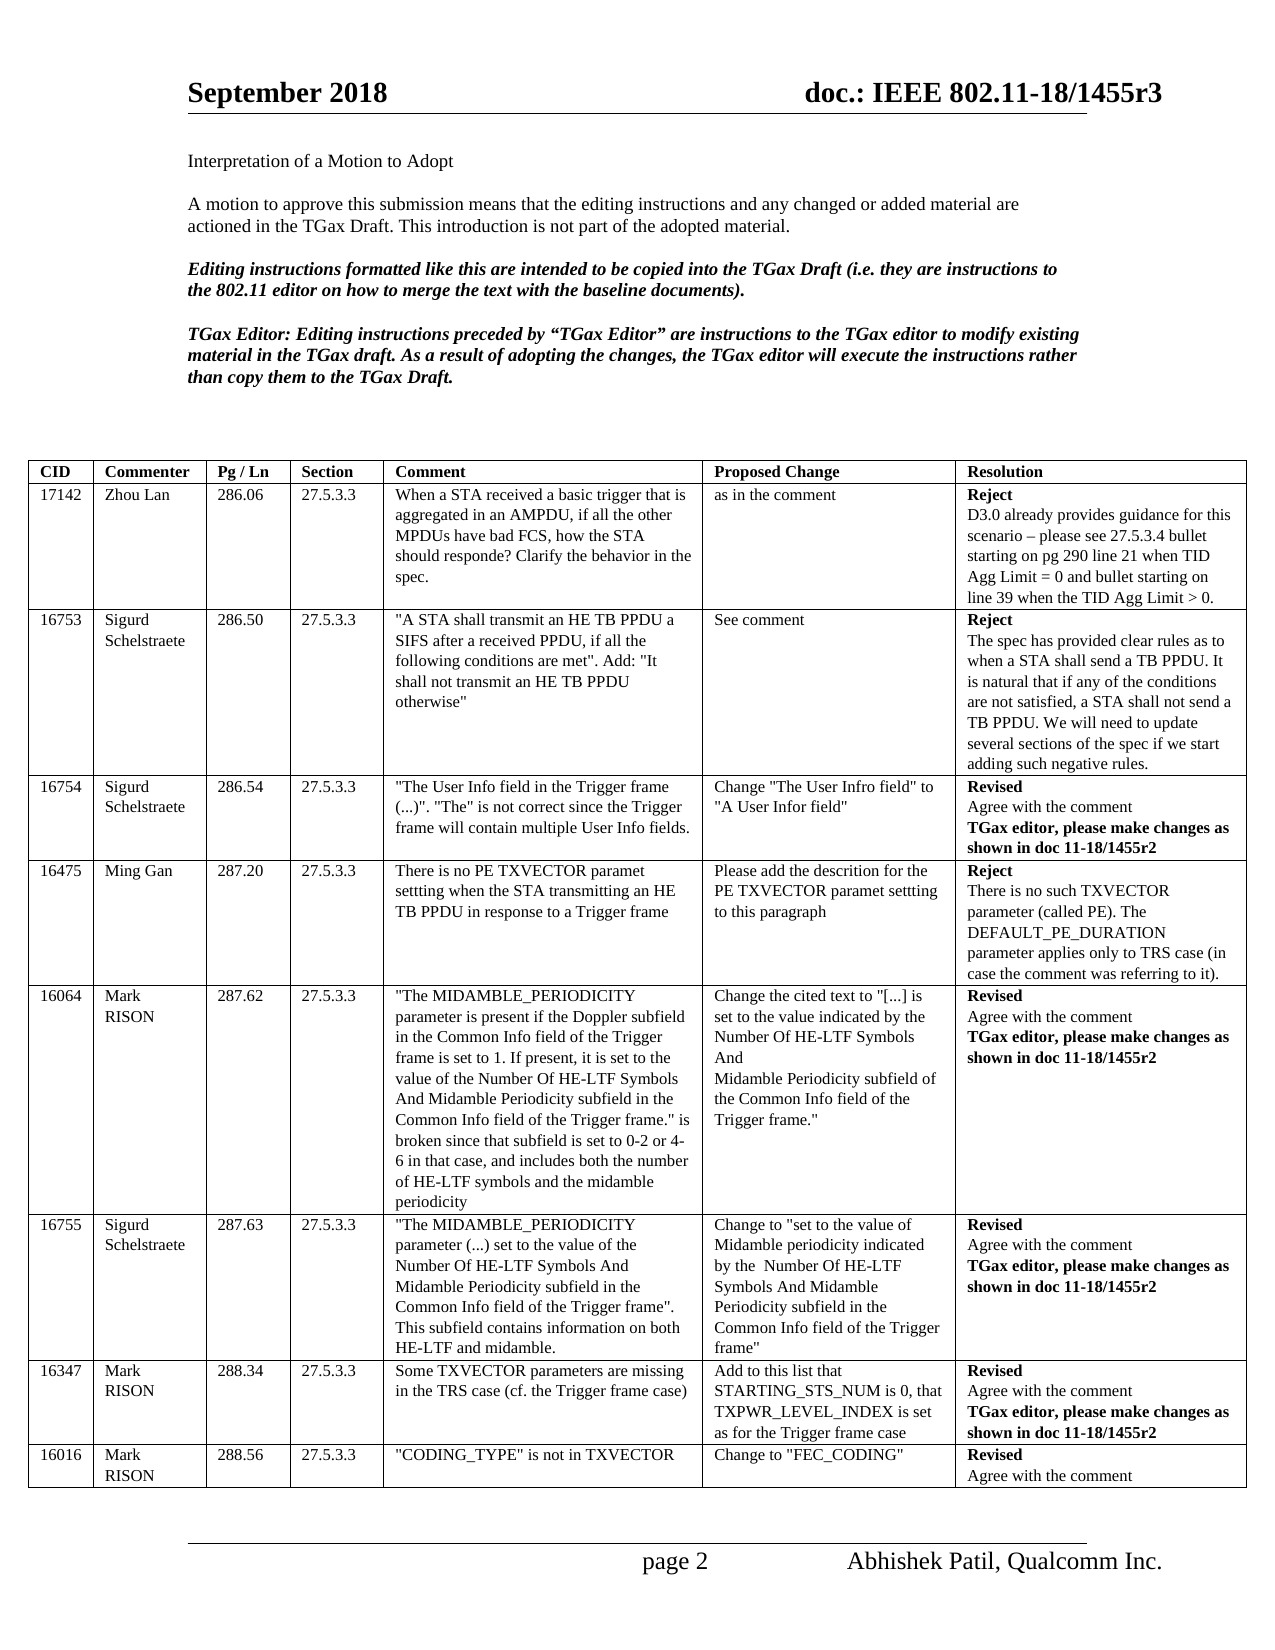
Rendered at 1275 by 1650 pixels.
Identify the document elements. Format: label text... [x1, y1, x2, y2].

table_header Pg / Ln [207, 461, 290, 483]
table_cell 27.5.3.3 [291, 484, 383, 609]
table_cell Ming Gan [94, 861, 206, 985]
table_cell Mark RISON [94, 986, 206, 1213]
table_cell 27.5.3.3 [291, 861, 383, 985]
table_cell 27.5.3.3 [291, 1361, 383, 1444]
table_cell See comment [703, 610, 955, 775]
table_cell 287.63 [207, 1215, 290, 1359]
table_cell 27.5.3.3 [291, 1445, 383, 1487]
table_cell Sigurd Schelstraete [94, 610, 206, 775]
table_cell Revised Agree with the comment TGax editor, please make changes as shown in doc 11-18/1455r2 [956, 1215, 1246, 1359]
table_cell 27.5.3.3 [291, 610, 383, 775]
table_cell Sigurd Schelstraete [94, 776, 206, 859]
text Editing instructions formatted like this are intended to be copied into the TGax Draft (i.e. they are instructions to the 802.11 editor on how to merge the text with the baseline documents). [187, 258, 1087, 301]
table_cell Change "The User Infro field" to "A User Infor field" [703, 776, 955, 859]
table_header Comment [384, 461, 702, 483]
table_cell 16754 [29, 776, 93, 859]
table_cell 16755 [29, 1215, 93, 1359]
table_header Resolution [956, 461, 1246, 483]
table_cell 286.06 [207, 484, 290, 609]
table_cell 16753 [29, 610, 93, 775]
table_cell Sigurd Schelstraete [94, 1215, 206, 1359]
table_cell "The MIDAMBLE_PERIODICITY parameter is present if the Doppler subfield in the Common Info field of the Trigger frame is set to 1. If present, it is set to the value of the Number Of HE-LTF Symbols And Midamble Periodicity subfield in the Common Info field of the Trigger frame." is broken since that subfield is set to 0-2 or 4-6 in that case, and includes both the number of HE-LTF symbols and the midamble periodicity [384, 986, 702, 1213]
table_cell 16475 [29, 861, 93, 985]
table_header Section [291, 461, 383, 483]
table_cell 287.20 [207, 861, 290, 985]
text A motion to approve this submission means that the editing instructions and any changed or added material are actioned in the TGax Draft. This introduction is not part of the adopted material. [187, 193, 1087, 236]
text Interpretation of a Motion to Adopt [187, 150, 1087, 172]
table_cell 287.62 [207, 986, 290, 1213]
table_cell 288.34 [207, 1361, 290, 1444]
table_header Commenter [94, 461, 206, 483]
table_cell Reject D3.0 already provides guidance for this scenario – please see 27.5.3.4 bullet starting on pg 290 line 21 when TID Agg Limit = 0 and bullet starting on line 39 when the TID Agg Limit > 0. [956, 484, 1246, 609]
table_cell 286.54 [207, 776, 290, 859]
text TGax Editor: Editing instructions preceded by “TGax Editor” are instructions to the TGax editor to modify existing material in the TGax draft. As a result of adopting the changes, the TGax editor will execute the instructions rather than copy them to the TGax Draft. [187, 322, 1087, 387]
table_cell Mark RISON [94, 1361, 206, 1444]
table_cell Zhou Lan [94, 484, 206, 609]
table_cell Change to "set to the value of Midamble periodicity indicated by the Number Of HE-LTF Symbols And Midamble Periodicity subfield in the Common Info field of the Trigger frame" [703, 1215, 955, 1359]
table_cell "The User Info field in the Trigger frame (...)". "The" is not correct since the Trigger frame will contain multiple User Info fields. [384, 776, 702, 859]
table_cell 27.5.3.3 [291, 986, 383, 1213]
table_cell 16016 [29, 1445, 93, 1487]
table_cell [956, 1445, 1246, 1487]
table_cell Revised Agree with the comment TGax editor, please make changes as shown in doc 11-18/1455r2 [956, 1361, 1246, 1444]
table_cell Please add the descrition for the PE TXVECTOR paramet settting to this paragraph [703, 861, 955, 985]
table_cell as in the comment [703, 484, 955, 609]
table_cell 286.50 [207, 610, 290, 775]
table_cell 27.5.3.3 [291, 776, 383, 859]
table_cell "The MIDAMBLE_PERIODICITY parameter (...) set to the value of the Number Of HE-LTF Symbols And Midamble Periodicity subfield in the Common Info field of the Trigger frame". This subfield contains information on both HE-LTF and midamble. [384, 1215, 702, 1359]
table_cell Add to this list that STARTING_STS_NUM is 0, that TXPWR_LEVEL_INDEX is set as for the Trigger frame case [703, 1361, 955, 1444]
table_cell Reject There is no such TXVECTOR parameter (called PE). The DEFAULT_PE_DURATION parameter applies only to TRS case (in case the comment was referring to it). [956, 861, 1246, 985]
table_cell 16347 [29, 1361, 93, 1444]
table_cell Change the cited text to "[...] is set to the value indicated by the Number Of HE-LTF Symbols And Midamble Periodicity subfield of the Common Info field of the Trigger frame." [703, 986, 955, 1213]
table_header CID [29, 461, 93, 483]
table_cell Revised Agree with the comment TGax editor, please make changes as shown in doc 11-18/1455r2 [956, 776, 1246, 859]
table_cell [384, 1445, 702, 1487]
table_header Proposed Change [703, 461, 955, 483]
table_cell When a STA received a basic trigger that is aggregated in an AMPDU, if all the other MPDUs have bad FCS, how the STA should responde? Clarify the behavior in the spec. [384, 484, 702, 609]
table_cell 16064 [29, 986, 93, 1213]
table_cell 27.5.3.3 [291, 1215, 383, 1359]
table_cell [703, 1445, 955, 1487]
table_cell 288.56 [207, 1445, 290, 1487]
table_cell Revised Agree with the comment TGax editor, please make changes as shown in doc 11-18/1455r2 [956, 986, 1246, 1213]
table_cell Mark RISON [94, 1445, 206, 1487]
table_cell There is no PE TXVECTOR paramet settting when the STA transmitting an HE TB PPDU in response to a Trigger frame [384, 861, 702, 985]
table_cell 17142 [29, 484, 93, 609]
table_cell Some TXVECTOR parameters are missing in the TRS case (cf. the Trigger frame case) [384, 1361, 702, 1444]
table_cell Reject The spec has provided clear rules as to when a STA shall send a TB PPDU. It is natural that if any of the conditions are not satisfied, a STA shall not send a TB PPDU. We will need to update several sections of the spec if we start adding such negative rules. [956, 610, 1246, 775]
table_cell "A STA shall transmit an HE TB PPDU a SIFS after a received PPDU, if all the following conditions are met". Add: "It shall not transmit an HE TB PPDU otherwise" [384, 610, 702, 775]
